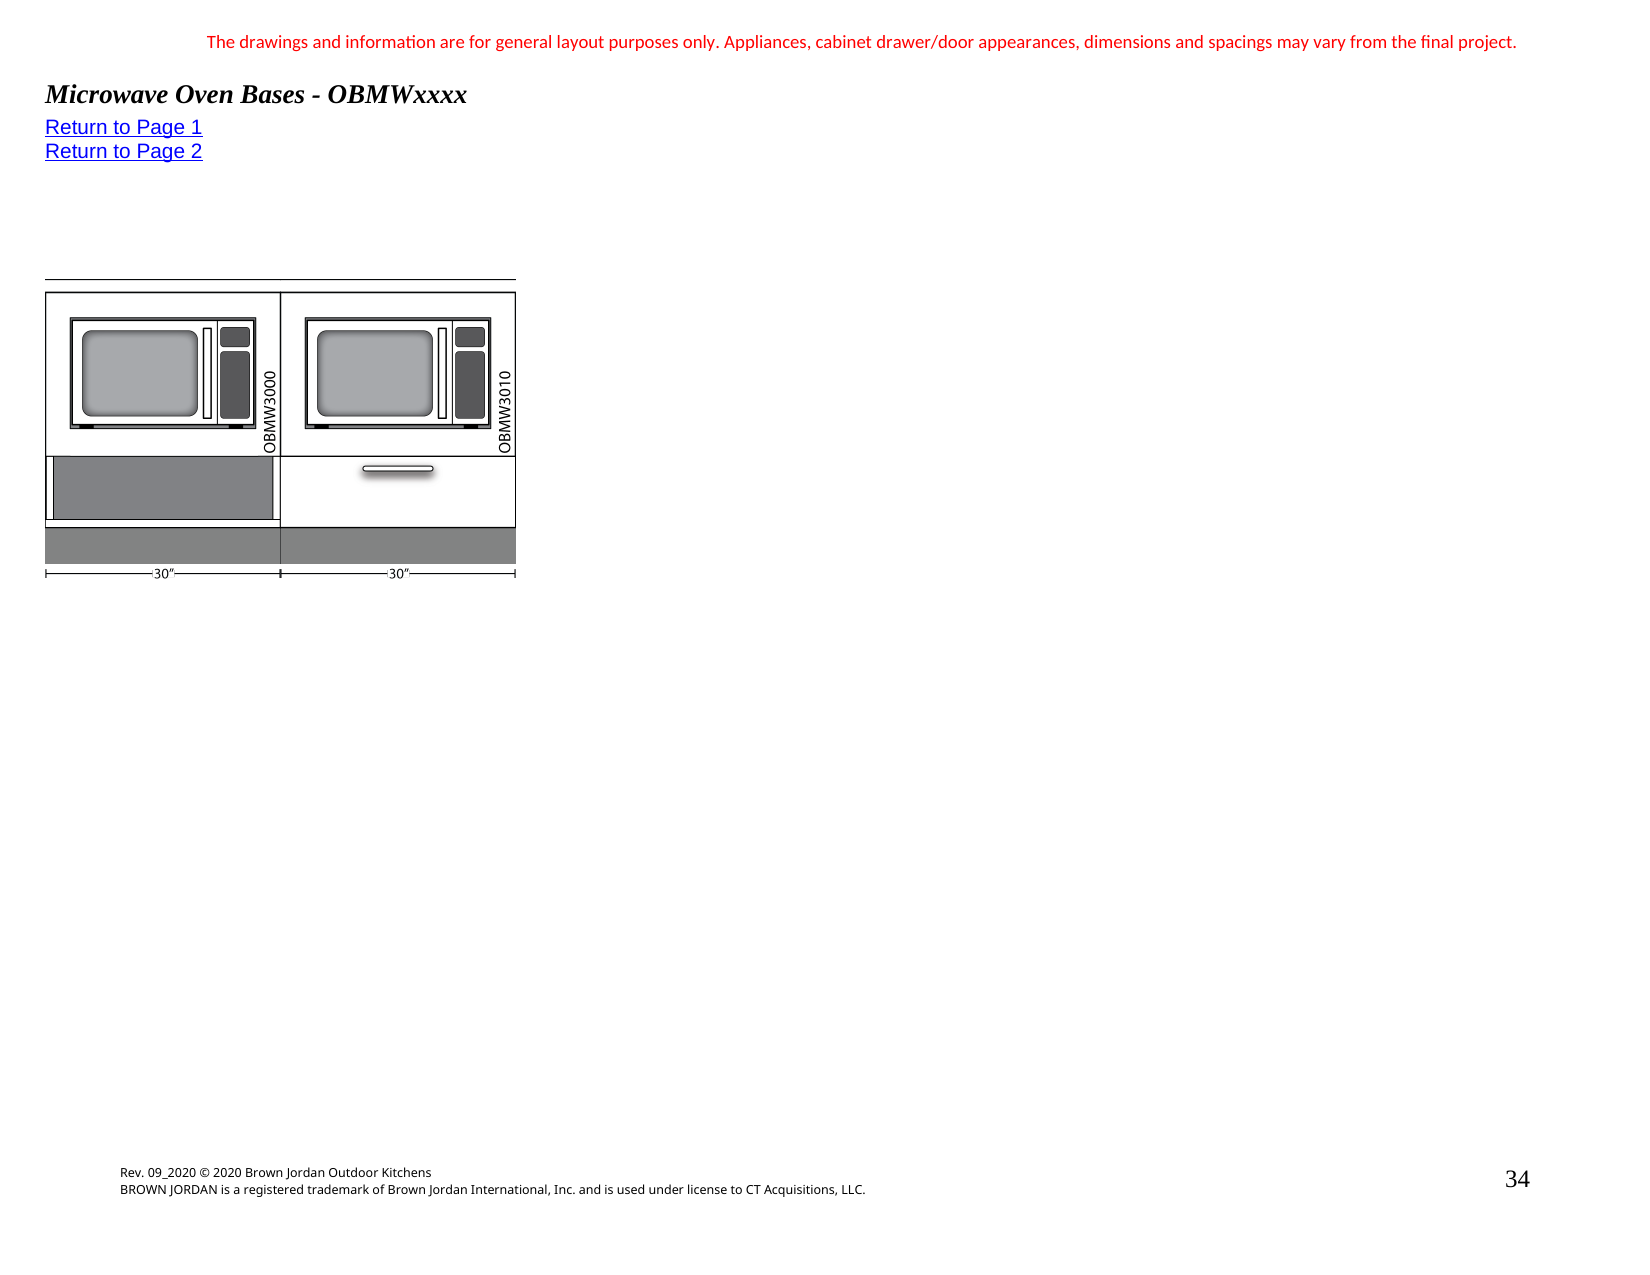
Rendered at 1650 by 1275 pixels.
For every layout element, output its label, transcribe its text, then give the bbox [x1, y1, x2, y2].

picture [45, 188, 516, 583]
subtitle Microwave Oven Bases - OBMWxxxx [45, 78, 1605, 109]
text Return to Page 2 [45, 139, 1605, 163]
